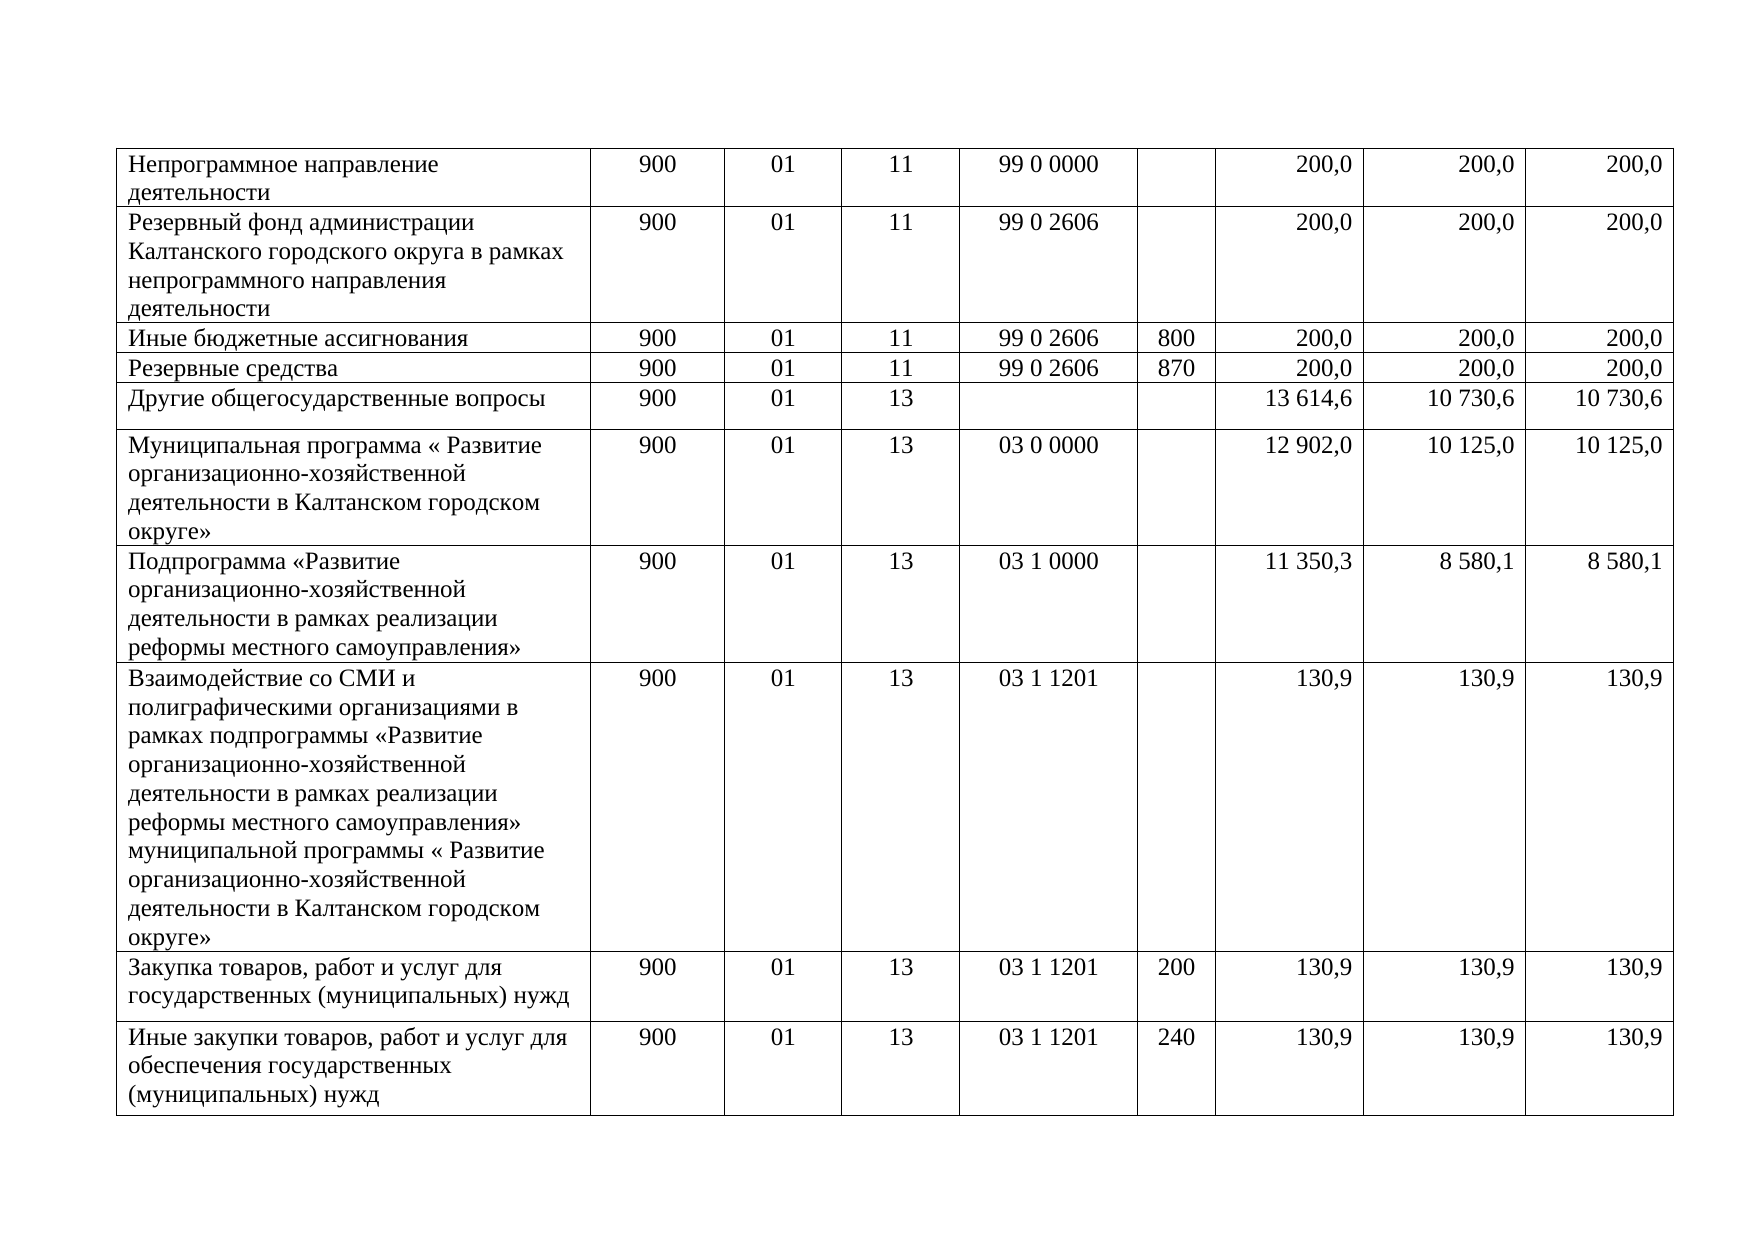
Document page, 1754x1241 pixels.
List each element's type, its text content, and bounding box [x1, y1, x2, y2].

table_cell 130,9 [1526, 1022, 1673, 1114]
table_cell 200,0 [1216, 353, 1363, 382]
table_cell 13 [842, 663, 959, 951]
table_cell 200,0 [1216, 323, 1363, 352]
table_cell 8 580,1 [1526, 546, 1673, 662]
table_cell [1138, 383, 1215, 429]
table_cell 03 1 1201 [960, 1022, 1137, 1114]
table_cell 200,0 [1364, 207, 1525, 322]
table_cell 8 580,1 [1364, 546, 1525, 662]
table_cell 870 [1138, 353, 1215, 382]
table_cell 200,0 [1526, 353, 1673, 382]
table_cell 03 1 0000 [960, 546, 1137, 662]
table_cell 99 0 2606 [960, 207, 1137, 322]
table_cell 10 730,6 [1526, 383, 1673, 429]
table_cell 130,9 [1526, 663, 1673, 951]
table_cell 900 [591, 353, 724, 382]
table_cell 01 [725, 207, 841, 322]
table_cell 130,9 [1526, 952, 1673, 1021]
table_cell 200,0 [1526, 323, 1673, 352]
table_cell 11 [842, 149, 959, 206]
table_cell 200 [1138, 952, 1215, 1021]
table_cell 900 [591, 383, 724, 429]
table_cell 01 [725, 1022, 841, 1114]
table_cell 99 0 2606 [960, 323, 1137, 352]
table_cell 03 0 0000 [960, 430, 1137, 545]
table_cell 03 1 1201 [960, 952, 1137, 1021]
table_cell Другие общегосударственные вопросы [117, 383, 590, 429]
table_cell Закупка товаров, работ и услуг для государственных (муниципальных) нужд [117, 952, 590, 1021]
table_cell 01 [725, 546, 841, 662]
table_cell Взаимодействие со СМИ и полиграфическими организациями в рамках подпрограммы «Развитие организационно-хозяйственной деятельности в рамках реализации реформы местного самоуправления» муниципальной программы « Развитие организационно-хозяйственной деятельности в Калтанском городском округе» [117, 663, 590, 951]
table_cell 13 [842, 952, 959, 1021]
table_cell 01 [725, 383, 841, 429]
table_cell 01 [725, 353, 841, 382]
table_cell 11 [842, 207, 959, 322]
table_cell 99 0 2606 [960, 353, 1137, 382]
table_cell 900 [591, 546, 724, 662]
table_cell 12 902,0 [1216, 430, 1363, 545]
table_cell Иные бюджетные ассигнования [117, 323, 590, 352]
table_cell 130,9 [1364, 952, 1525, 1021]
table_cell 01 [725, 952, 841, 1021]
table_cell 800 [1138, 323, 1215, 352]
table_cell 10 730,6 [1364, 383, 1525, 429]
table_cell 130,9 [1364, 1022, 1525, 1114]
table_cell 200,0 [1526, 149, 1673, 206]
table_cell 130,9 [1216, 952, 1363, 1021]
table_cell 130,9 [1216, 663, 1363, 951]
table_cell 11 350,3 [1216, 546, 1363, 662]
table_cell Резервные средства [117, 353, 590, 382]
table_cell [1138, 207, 1215, 322]
table_cell 900 [591, 323, 724, 352]
table_cell 200,0 [1364, 149, 1525, 206]
table_cell 900 [591, 952, 724, 1021]
table_cell 200,0 [1216, 207, 1363, 322]
table_cell 03 1 1201 [960, 663, 1137, 951]
table_cell Подпрограмма «Развитие организационно-хозяйственной деятельности в рамках реализации реформы местного самоуправления» [117, 546, 590, 662]
table_cell Непрограммное направление деятельности [117, 149, 590, 206]
table_cell 200,0 [1216, 149, 1363, 206]
table_cell [960, 383, 1137, 429]
table_cell 01 [725, 430, 841, 545]
table_cell 10 125,0 [1526, 430, 1673, 545]
table_cell 240 [1138, 1022, 1215, 1114]
table_cell 13 [842, 1022, 959, 1114]
table_cell Муниципальная программа « Развитие организационно-хозяйственной деятельности в Калтанском городском округе» [117, 430, 590, 545]
table_cell Иные закупки товаров, работ и услуг для обеспечения государственных (муниципальных) нужд [117, 1022, 590, 1114]
table_cell 900 [591, 1022, 724, 1114]
table_cell 200,0 [1364, 353, 1525, 382]
table_cell [1138, 430, 1215, 545]
table_cell 13 614,6 [1216, 383, 1363, 429]
table_cell 01 [725, 149, 841, 206]
table_cell [1138, 546, 1215, 662]
table_cell [1138, 663, 1215, 951]
table_cell 11 [842, 353, 959, 382]
table_cell 13 [842, 546, 959, 662]
table_cell 01 [725, 323, 841, 352]
table_cell 99 0 0000 [960, 149, 1137, 206]
table_cell 10 125,0 [1364, 430, 1525, 545]
table_cell 900 [591, 663, 724, 951]
table_cell 130,9 [1216, 1022, 1363, 1114]
table_cell [1138, 149, 1215, 206]
table_cell 200,0 [1526, 207, 1673, 322]
table_cell 11 [842, 323, 959, 352]
table_cell 13 [842, 430, 959, 545]
table_cell 01 [725, 663, 841, 951]
table_cell 900 [591, 430, 724, 545]
table_cell Резервный фонд администрации Калтанского городского округа в рамках непрограммного направления деятельности [117, 207, 590, 322]
table_cell 200,0 [1364, 323, 1525, 352]
table_cell 13 [842, 383, 959, 429]
table_cell 130,9 [1364, 663, 1525, 951]
table_cell 900 [591, 149, 724, 206]
table_cell 900 [591, 207, 724, 322]
